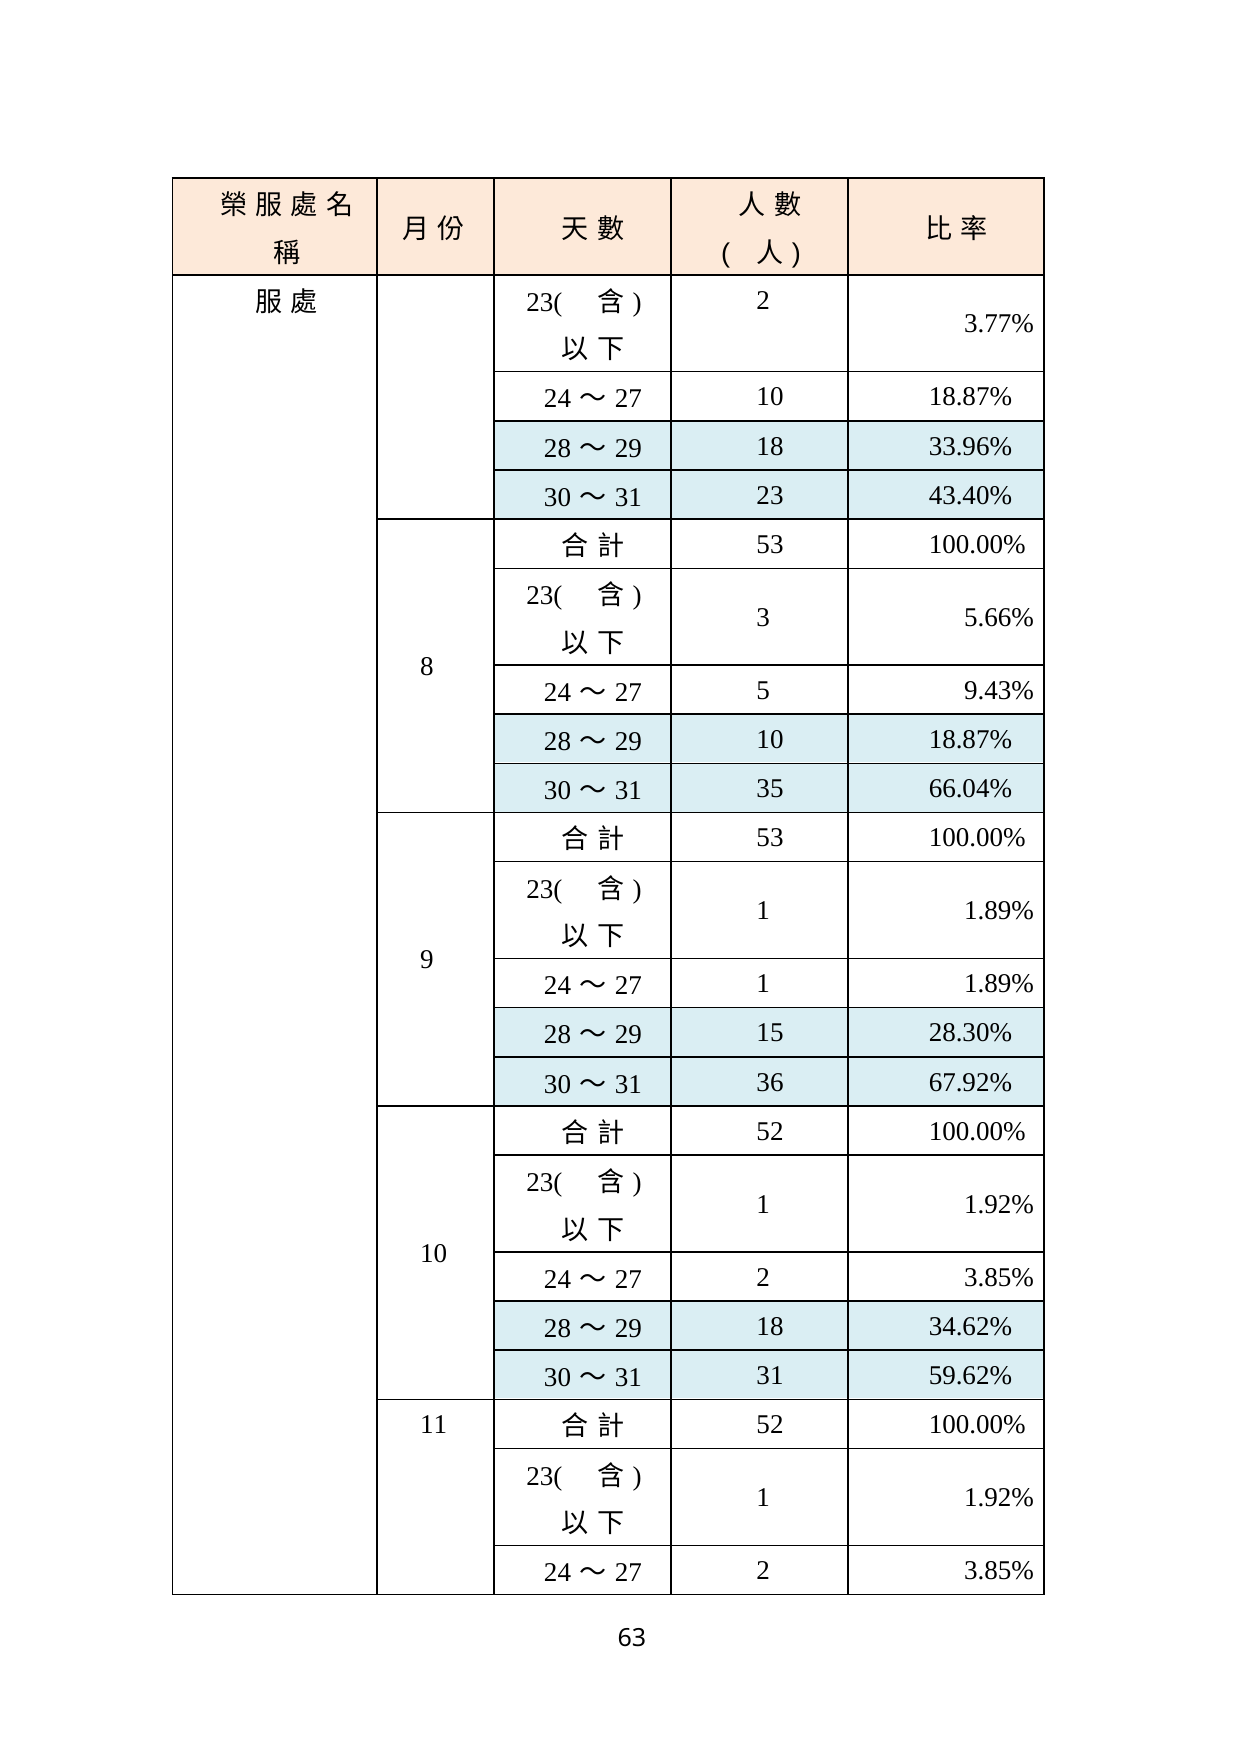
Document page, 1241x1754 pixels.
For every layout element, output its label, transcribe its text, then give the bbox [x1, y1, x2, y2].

table_cell 52 [672, 1107, 847, 1154]
table_cell 1.92% [849, 1156, 1043, 1251]
table_cell 18.87% [849, 372, 1043, 420]
table_cell 1 [672, 1449, 847, 1544]
table_cell 36 [672, 1058, 847, 1105]
table_cell 合計 [495, 1107, 670, 1154]
table_header 比率 [849, 179, 1043, 274]
table_header 榮服處名稱 [173, 179, 376, 274]
table_cell 7 [378, 276, 493, 518]
table_cell 67.92% [849, 1058, 1043, 1105]
table_cell 30～31 [495, 1058, 670, 1105]
table_header 天數 [495, 179, 670, 274]
table_cell 53 [672, 520, 847, 567]
table_cell 34.62% [849, 1302, 1043, 1349]
table_cell 18 [672, 422, 847, 469]
table_cell 合計 [495, 520, 670, 567]
table_cell 1 [672, 1156, 847, 1251]
table_cell 9 [378, 813, 493, 1105]
table_cell 15 [672, 1008, 847, 1056]
table_cell 33.96% [849, 422, 1043, 469]
table_cell 31 [672, 1351, 847, 1398]
table_cell 23(含)以下 [495, 276, 670, 371]
table_cell 3.85% [849, 1546, 1043, 1594]
table_cell 100.00% [849, 1107, 1043, 1154]
table_cell 臺北市榮服處 [173, 276, 376, 1594]
table_cell 2 [672, 1253, 847, 1300]
table_cell 5.66% [849, 569, 1043, 664]
table_cell 合計 [495, 813, 670, 861]
table_cell 10 [672, 715, 847, 762]
table_cell 23(含)以下 [495, 1156, 670, 1251]
table_cell 43.40% [849, 471, 1043, 518]
table_cell 3.85% [849, 1253, 1043, 1300]
table_cell 30～31 [495, 1351, 670, 1398]
table_cell 23(含)以下 [495, 1449, 670, 1544]
table_cell 24～27 [495, 372, 670, 420]
table_cell 28～29 [495, 715, 670, 762]
table_cell 28～29 [495, 1008, 670, 1056]
table_cell 59.62% [849, 1351, 1043, 1398]
table_cell 23(含)以下 [495, 862, 670, 958]
table_cell 66.04% [849, 764, 1043, 812]
table_cell 18.87% [849, 715, 1043, 762]
table_cell 28～29 [495, 1302, 670, 1349]
table_cell 9.43% [849, 666, 1043, 713]
table_cell 10 [378, 1107, 493, 1398]
table_cell 35 [672, 764, 847, 812]
table_cell 1.89% [849, 959, 1043, 1007]
table_cell 3.77% [849, 276, 1043, 371]
table_cell 24～27 [495, 666, 670, 713]
table_cell 28～29 [495, 422, 670, 469]
table_cell 23(含)以下 [495, 569, 670, 664]
table_header 月份 [378, 179, 493, 274]
table_cell 1.92% [849, 1449, 1043, 1544]
table_header 人數(人) [672, 179, 847, 274]
table_cell 2 [672, 276, 847, 371]
table_cell 11 [378, 1400, 493, 1594]
table_cell 30～31 [495, 471, 670, 518]
table_cell 5 [672, 666, 847, 713]
table_cell 1 [672, 862, 847, 958]
table_cell 1 [672, 959, 847, 1007]
table_cell 24～27 [495, 1546, 670, 1594]
table_cell 100.00% [849, 813, 1043, 861]
table_cell 3 [672, 569, 847, 664]
table_cell 18 [672, 1302, 847, 1349]
table_cell 23 [672, 471, 847, 518]
table_cell 24～27 [495, 1253, 670, 1300]
table_cell 合計 [495, 1400, 670, 1448]
table_cell 52 [672, 1400, 847, 1448]
table_cell 24～27 [495, 959, 670, 1007]
table_cell 53 [672, 813, 847, 861]
table_cell 2 [672, 1546, 847, 1594]
table_cell 28.30% [849, 1008, 1043, 1056]
table_cell 30～31 [495, 764, 670, 812]
table_cell 1.89% [849, 862, 1043, 958]
table_cell 100.00% [849, 1400, 1043, 1448]
table_cell 8 [378, 520, 493, 812]
table_cell 10 [672, 372, 847, 420]
table_cell 100.00% [849, 520, 1043, 567]
